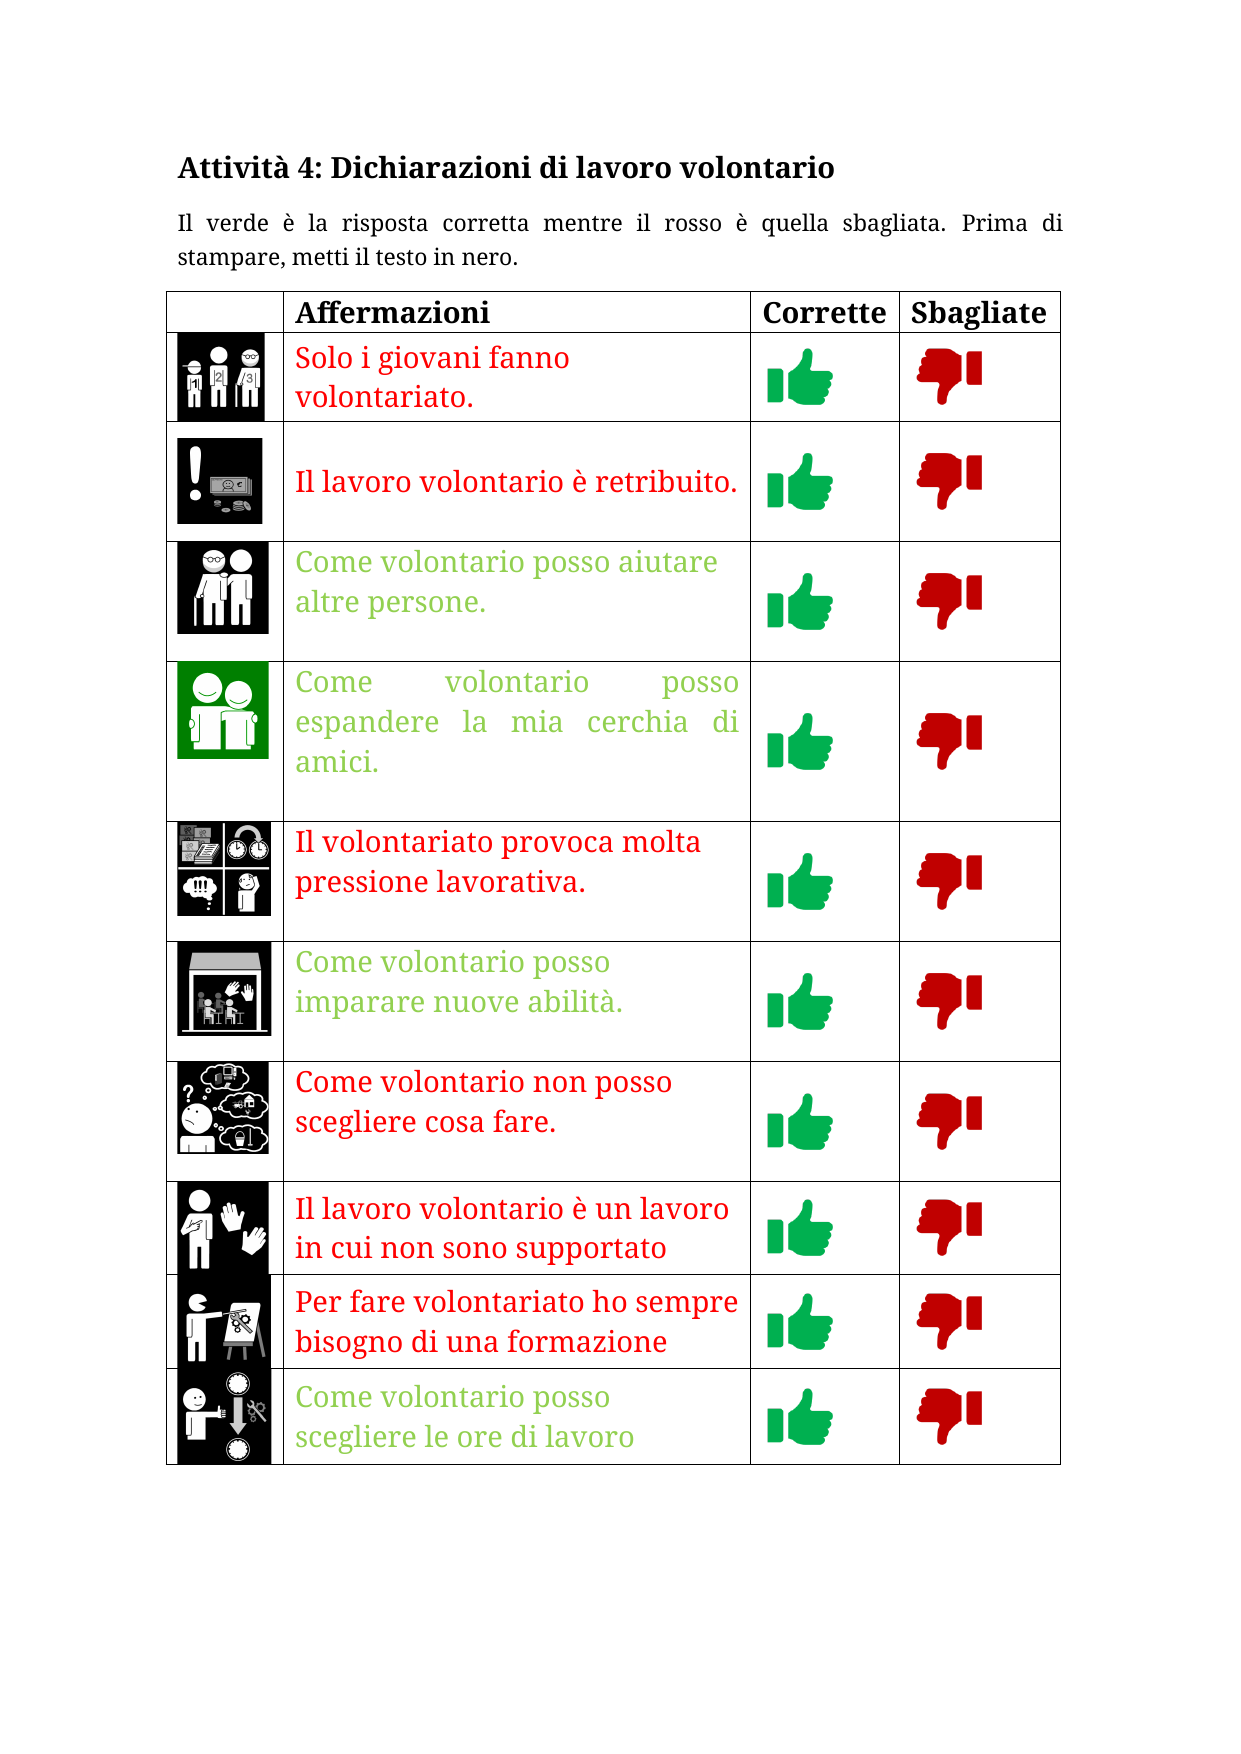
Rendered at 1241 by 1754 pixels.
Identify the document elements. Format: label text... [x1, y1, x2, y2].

picture [762, 563, 839, 640]
table_cell [167, 542, 283, 661]
table_cell [900, 822, 1060, 941]
picture [177, 438, 263, 524]
table_cell [900, 333, 1060, 421]
table_cell [167, 422, 283, 541]
picture [910, 962, 988, 1040]
picture [177, 821, 271, 916]
picture [910, 562, 988, 640]
table_cell [167, 1062, 283, 1181]
picture [910, 842, 988, 920]
table_cell [751, 1062, 899, 1181]
picture [177, 1061, 269, 1154]
picture [177, 1181, 272, 1464]
picture [910, 1283, 988, 1360]
table_cell [751, 1369, 899, 1464]
table_cell [751, 422, 899, 541]
table_cell Come volontario posso scegliere le ore di lavoro [284, 1369, 750, 1464]
table_cell [751, 1182, 899, 1273]
picture [177, 333, 265, 421]
table_cell [167, 1369, 177, 1464]
picture [910, 702, 988, 780]
table_cell Il lavoro volontario è retribuito. [284, 422, 750, 541]
picture [177, 541, 269, 634]
table_cell [265, 333, 283, 421]
table_cell [269, 1182, 283, 1273]
table_cell [167, 1182, 177, 1273]
table_cell [167, 662, 283, 821]
table_cell [900, 1275, 1060, 1368]
picture [177, 661, 269, 759]
picture [177, 941, 272, 1036]
table_cell [751, 333, 899, 421]
picture [762, 1378, 839, 1455]
picture [762, 1189, 839, 1266]
table_cell Come volontario posso imparare nuove abilità. [284, 942, 750, 1061]
table_header Sbagliate [900, 292, 1060, 332]
table_cell [751, 942, 899, 1061]
table_cell [271, 1275, 283, 1368]
picture [910, 442, 988, 520]
table_cell [167, 822, 283, 941]
table_cell [900, 1182, 1060, 1273]
table_cell [167, 333, 177, 421]
table_cell [167, 942, 283, 1061]
table_cell [900, 422, 1060, 541]
table_cell [751, 822, 899, 941]
table_cell [900, 662, 1060, 821]
text Attività 4: Dichiarazioni di lavoro volontario [177, 148, 1063, 187]
table_cell [900, 1369, 1060, 1464]
table_cell [167, 1275, 177, 1368]
table_cell [900, 542, 1060, 661]
table_header Corrette [751, 292, 899, 332]
picture [762, 442, 839, 520]
table_cell [272, 1369, 283, 1464]
table_cell Come volontario non posso scegliere cosa fare. [284, 1062, 750, 1181]
picture [762, 1283, 839, 1360]
table_cell [751, 1275, 899, 1368]
table_cell Come volontario posso aiutare altre persone. [284, 542, 750, 661]
picture [910, 1189, 988, 1266]
picture [910, 1378, 988, 1455]
table_cell [751, 662, 899, 821]
picture [762, 1083, 839, 1160]
picture [910, 1083, 988, 1160]
table_cell [900, 942, 1060, 1061]
picture [762, 338, 839, 415]
table_cell [900, 1062, 1060, 1181]
picture [762, 703, 839, 780]
table_cell Come volontario posso espandere la mia cerchia di amici. [284, 662, 750, 821]
table_cell Il volontariato provoca molta pressione lavorativa. [284, 822, 750, 941]
table_cell Il lavoro volontario è un lavoro in cui non sono supportato [284, 1182, 750, 1273]
table_cell [751, 542, 899, 661]
picture [762, 842, 839, 920]
text Il verde è la risposta corretta mentre il rosso è quella sbagliata. Prima di stampare, metti il testo in nero. [177, 207, 1063, 272]
table_cell Solo i giovani fanno volontariato. [284, 333, 750, 421]
picture [910, 338, 988, 415]
table_cell Per fare volontariato ho sempre bisogno di una formazione [284, 1275, 750, 1368]
picture [762, 963, 839, 1040]
table_header [167, 292, 283, 332]
table_header Affermazioni [284, 292, 750, 332]
